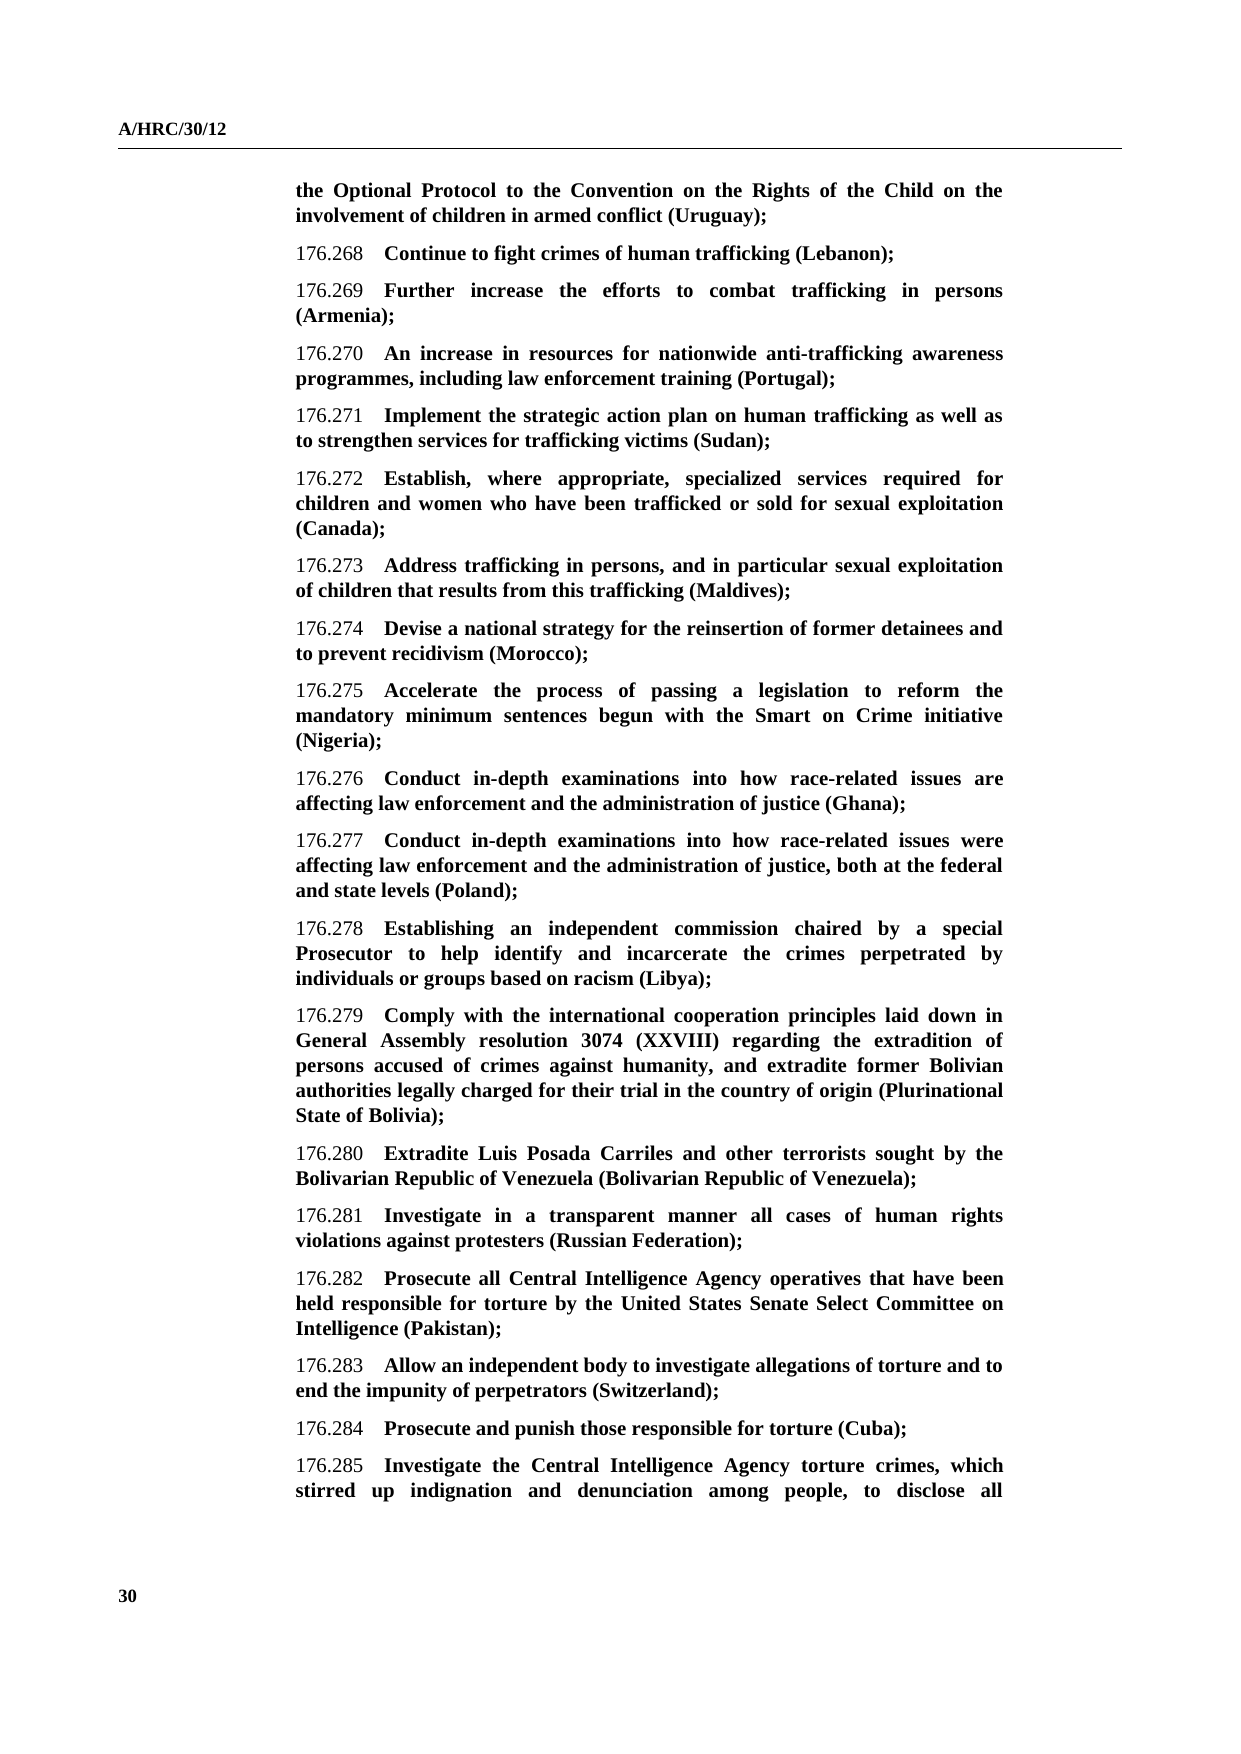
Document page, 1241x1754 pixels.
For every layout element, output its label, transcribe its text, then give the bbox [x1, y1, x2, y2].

text 176.278 Establishing an independent commission chaired by a special Prosecutor to help identify and incarcerate the crimes perpetrated by individuals or groups based on racism (Libya); [295, 915, 1004, 990]
text 176.270 An increase in resources for nationwide anti-trafficking awareness programmes, including law enforcement training (Portugal); [295, 340, 1004, 390]
text 176.275 Accelerate the process of passing a legislation to reform the mandatory minimum sentences begun with the Smart on Crime initiative (Nigeria); [295, 677, 1004, 752]
text 176.273 Address trafficking in persons, and in particular sexual exploitation of children that results from this trafficking (Maldives); [295, 552, 1004, 602]
text 176.283 Allow an independent body to investigate allegations of torture and to end the impunity of perpetrators (Switzerland); [295, 1352, 1004, 1402]
text 176.268 Continue to fight crimes of human trafficking (Lebanon); [295, 240, 1004, 265]
text 176.280 Extradite Luis Posada Carriles and other terrorists sought by the Bolivarian Republic of Venezuela (Bolivarian Republic of Venezuela); [295, 1140, 1004, 1190]
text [295, 1452, 1004, 1502]
text 176.284 Prosecute and punish those responsible for torture (Cuba); [295, 1415, 1004, 1440]
text 176.276 Conduct in-depth examinations into how race-related issues are affecting law enforcement and the administration of justice (Ghana); [295, 765, 1004, 815]
text 176.282 Prosecute all Central Intelligence Agency operatives that have been held responsible for torture by the United States Senate Select Committee on Intelligence (Pakistan); [295, 1265, 1004, 1340]
text 176.277 Conduct in-depth examinations into how race-related issues were affecting law enforcement and the administration of justice, both at the federal and state levels (Poland); [295, 827, 1004, 902]
text 176.269 Further increase the efforts to combat trafficking in persons (Armenia); [295, 277, 1004, 327]
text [295, 177, 1004, 227]
text 176.279 Comply with the international cooperation principles laid down in General Assembly resolution 3074 (XXVIII) regarding the extradition of persons accused of crimes against humanity, and extradite former Bolivian authorities legally charged for their trial in the country of origin (Plurinational State of Bolivia); [295, 1002, 1004, 1127]
text 176.272 Establish, where appropriate, specialized services required for children and women who have been trafficked or sold for sexual exploitation (Canada); [295, 465, 1004, 540]
text 176.271 Implement the strategic action plan on human trafficking as well as to strengthen services for trafficking victims (Sudan); [295, 402, 1004, 452]
text 176.274 Devise a national strategy for the reinsertion of former detainees and to prevent recidivism (Morocco); [295, 615, 1004, 665]
text 176.281 Investigate in a transparent manner all cases of human rights violations against protesters (Russian Federation); [295, 1202, 1004, 1252]
